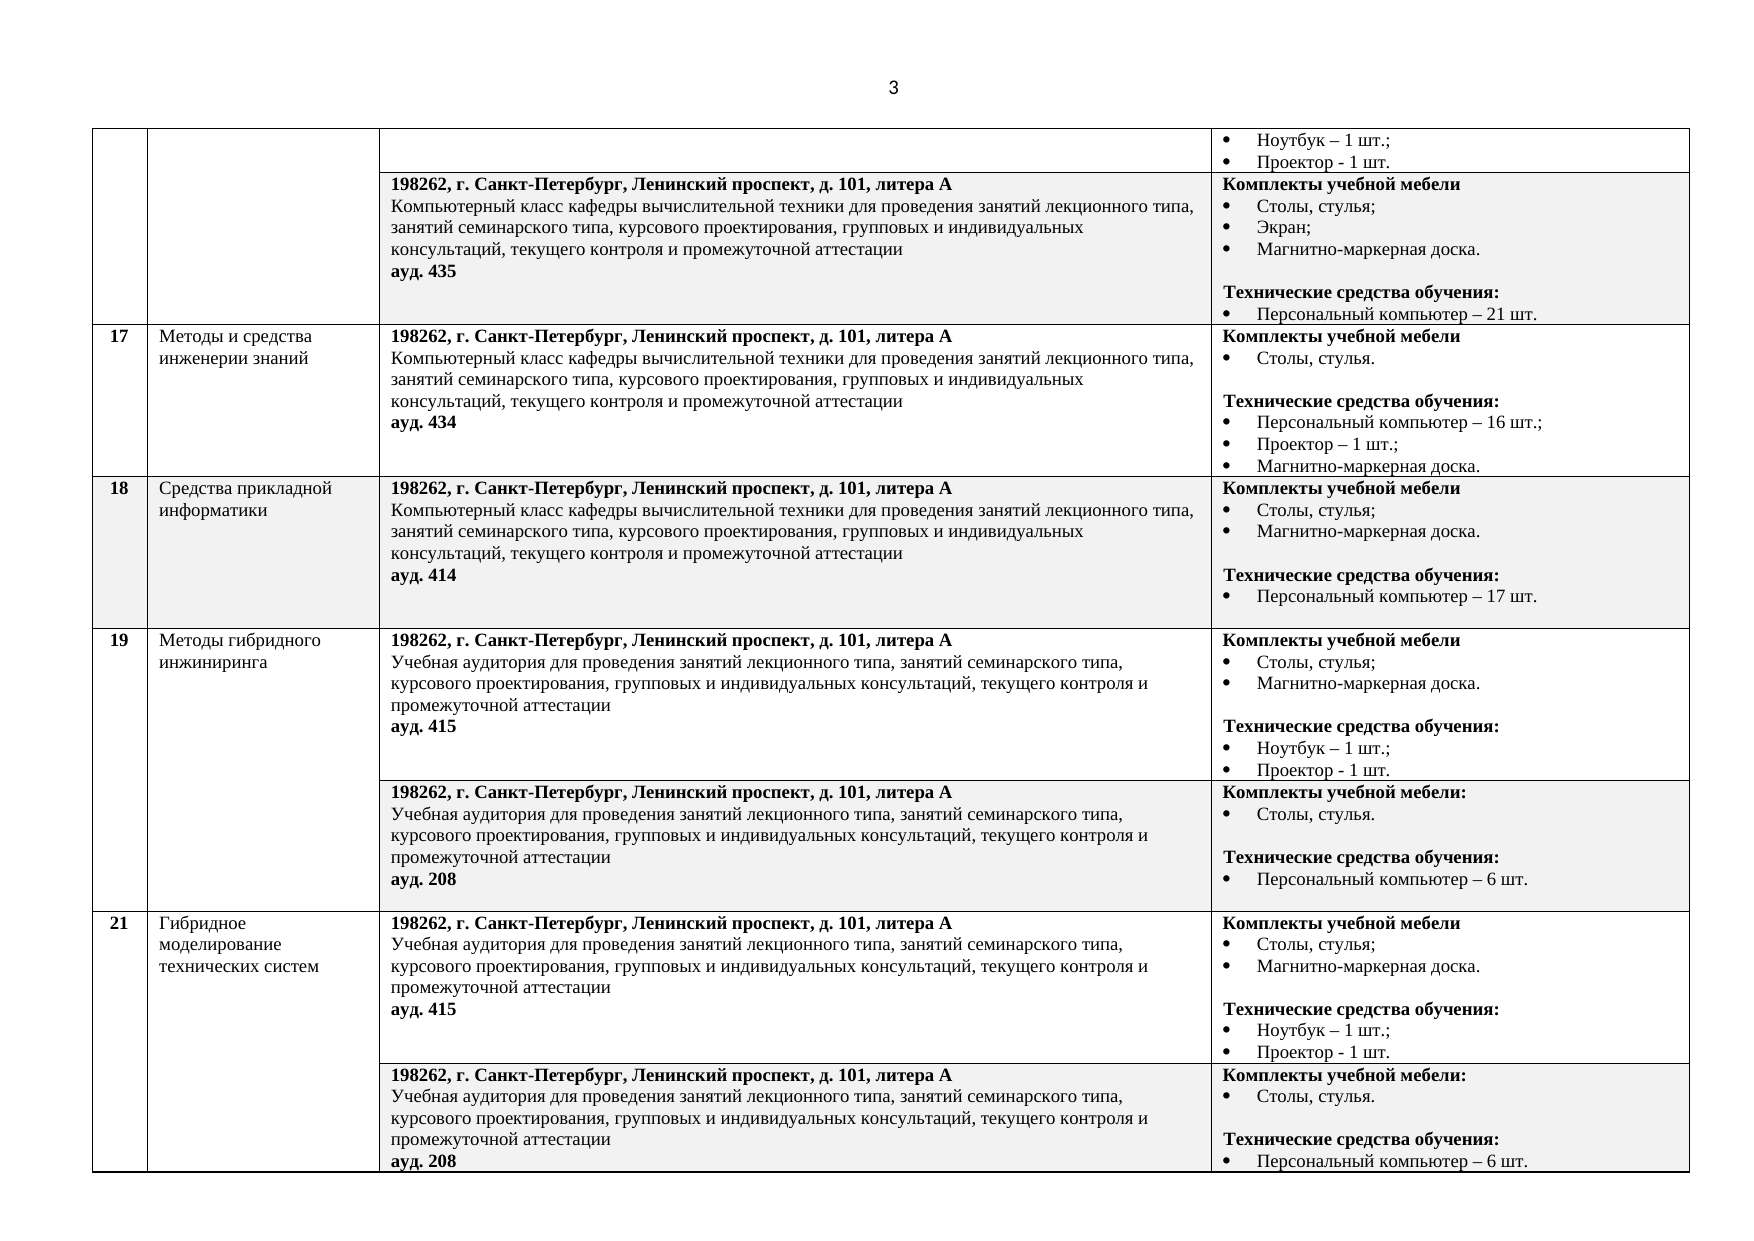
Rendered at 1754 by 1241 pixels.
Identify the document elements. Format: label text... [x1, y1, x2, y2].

table_cell Комплекты учебной мебели Столы, стулья. Технические средства обучения: Персональный компьютер – 16 шт.; Проектор – 1 шт.; Магнитно-маркерная доска. [1212, 325, 1689, 476]
table_cell Средства прикладной информатики [148, 477, 379, 628]
table_cell 198262, г. Санкт-Петербург, Ленинский проспект, д. 101, литера А Компьютерный класс кафедры вычислительной техники для проведения занятий лекционного типа, занятий семинарского типа, курсового проектирования, групповых и индивидуальных консультаций, текущего контроля и промежуточной аттестации ауд. 435 [380, 173, 1211, 324]
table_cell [380, 129, 1211, 172]
table_cell Комплекты учебной мебели: Столы, стулья. Технические средства обучения: Персональный компьютер – 6 шт. [1212, 781, 1689, 911]
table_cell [1212, 1064, 1689, 1171]
table_cell Гибридное моделирование технических систем [148, 912, 379, 1171]
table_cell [380, 1064, 1211, 1171]
table_cell 198262, г. Санкт-Петербург, Ленинский проспект, д. 101, литера А Компьютерный класс кафедры вычислительной техники для проведения занятий лекционного типа, занятий семинарского типа, курсового проектирования, групповых и индивидуальных консультаций, текущего контроля и промежуточной аттестации ауд. 414 [380, 477, 1211, 628]
table_cell [93, 912, 147, 1171]
table_cell [93, 477, 147, 628]
table_cell [93, 629, 147, 911]
table_cell Комплекты учебной мебели Столы, стулья; Магнитно-маркерная доска. Технические средства обучения: Ноутбук – 1 шт.; Проектор - 1 шт. [1212, 629, 1689, 780]
table_cell [93, 129, 147, 324]
table_cell Комплекты учебной мебели Столы, стулья; Экран; Магнитно-маркерная доска. Технические средства обучения: Персональный компьютер – 21 шт. [1212, 173, 1689, 324]
table_cell Методы гибридного инжиниринга [148, 629, 379, 911]
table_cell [148, 129, 379, 324]
table_cell [93, 325, 147, 476]
table_cell Комплекты учебной мебели Столы, стулья; Магнитно-маркерная доска. Технические средства обучения: Персональный компьютер – 17 шт. [1212, 477, 1689, 628]
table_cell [1212, 129, 1689, 172]
table_cell Методы и средства инженерии знаний [148, 325, 379, 476]
table_cell Комплекты учебной мебели Столы, стулья; Магнитно-маркерная доска. Технические средства обучения: Ноутбук – 1 шт.; Проектор - 1 шт. [1212, 912, 1689, 1062]
